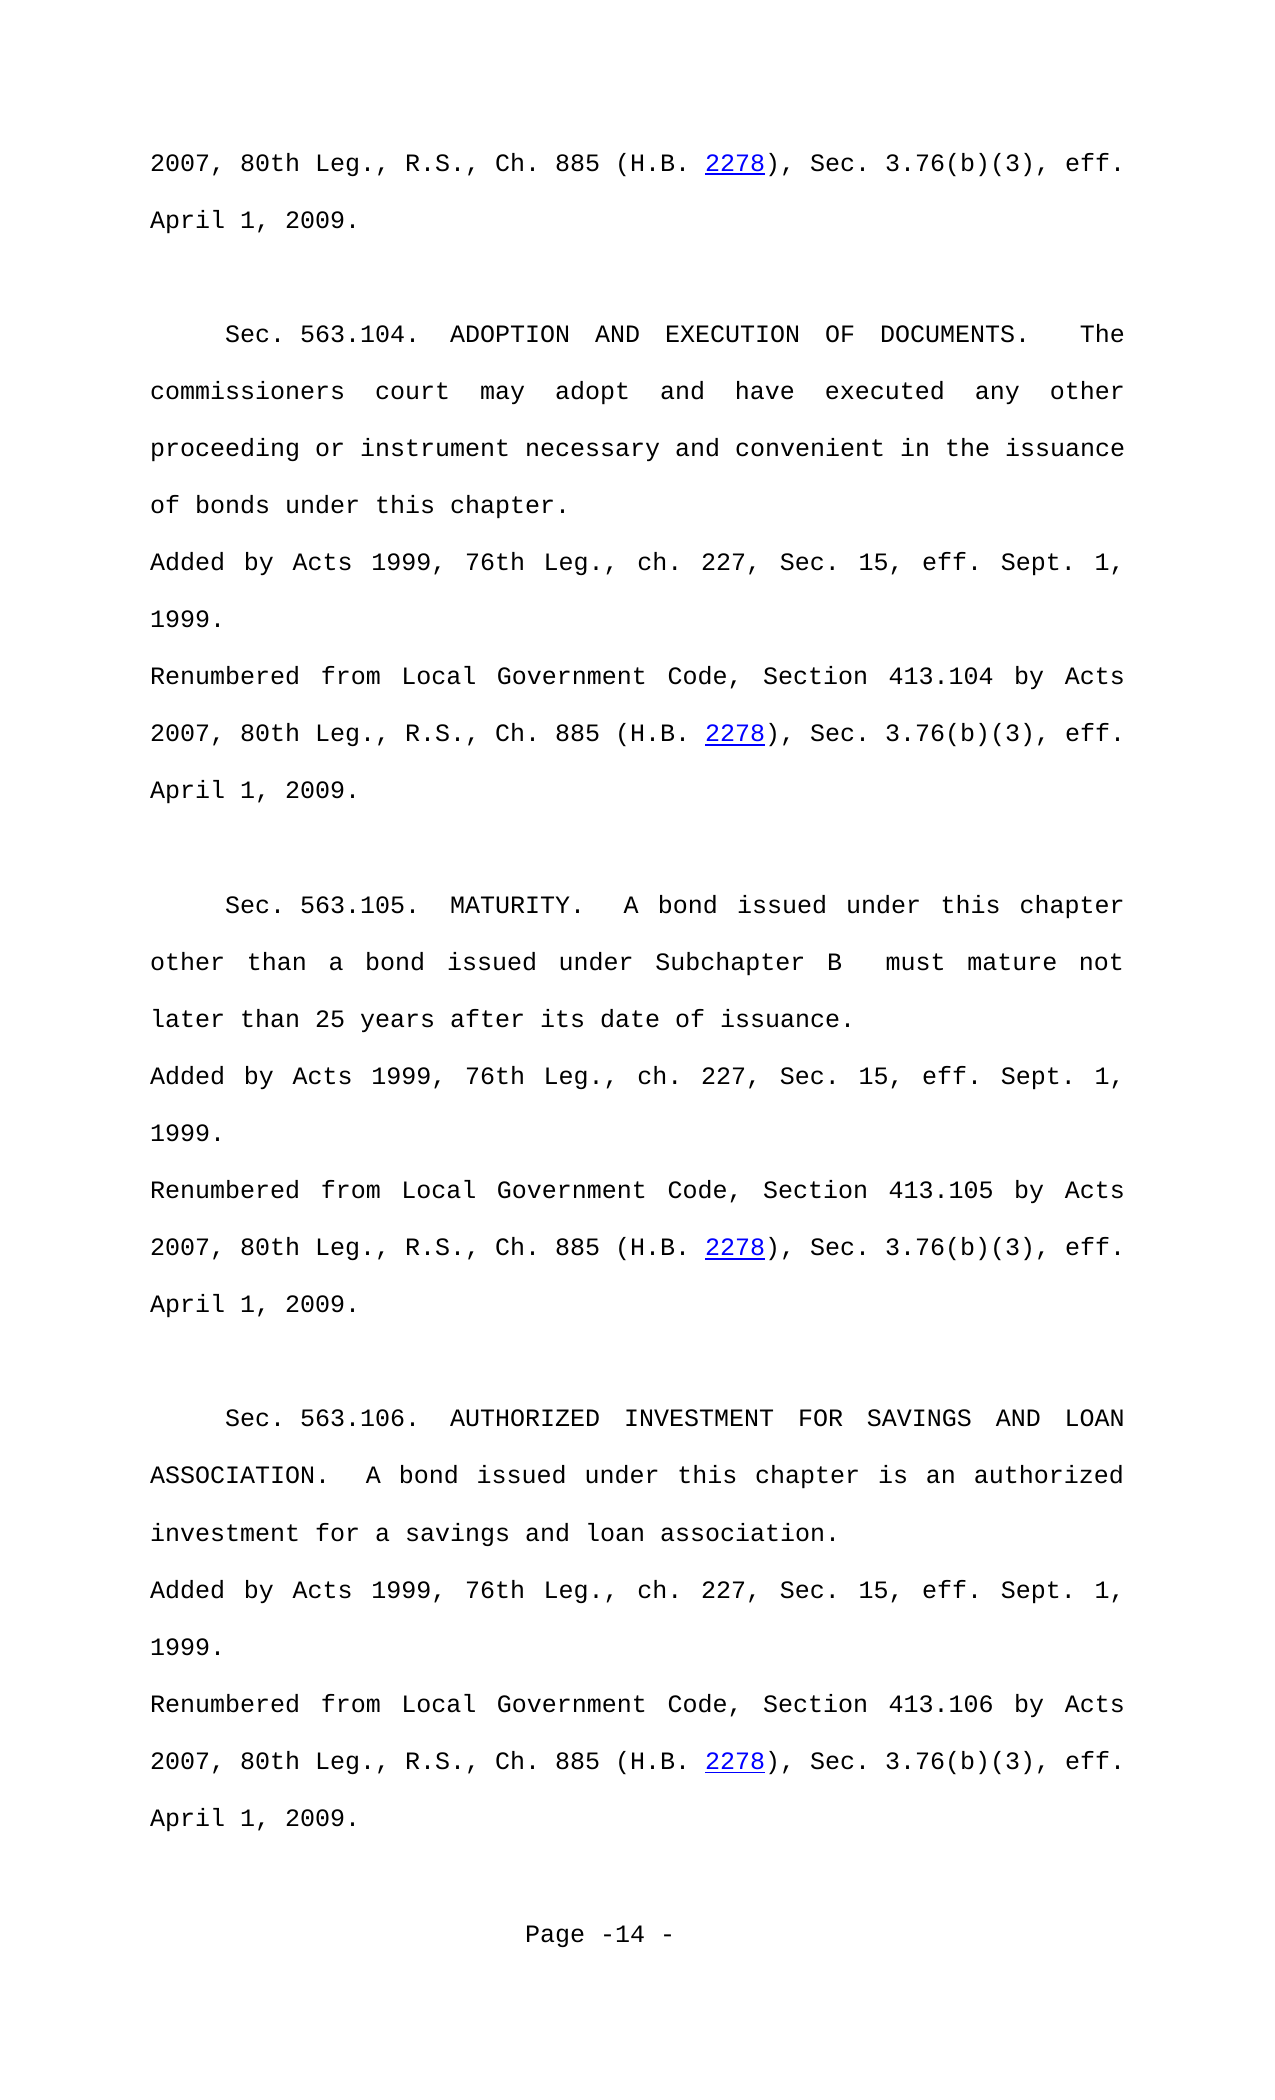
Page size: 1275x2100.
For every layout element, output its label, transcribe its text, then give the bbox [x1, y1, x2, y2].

text Added by Acts 1999, 76th Leg., ch. 227, Sec. 15, eff. Sept. 1, 1999. [150, 1577, 1125, 1663]
text Added by Acts 1999, 76th Leg., ch. 227, Sec. 15, eff. Sept. 1, 1999. [150, 1063, 1125, 1149]
text Renumbered from Local Government Code, Section 413.106 by Acts 2007, 80th Leg., R.S., Ch. 885 (H.B. 2278), Sec. 3.76(b)(3), eff. April 1, 2009. [150, 1691, 1125, 1834]
text Renumbered from Local Government Code, Section 413.104 by Acts 2007, 80th Leg., R.S., Ch. 885 (H.B. 2278), Sec. 3.76(b)(3), eff. April 1, 2009. [150, 664, 1125, 806]
text Sec. 563.104. ADOPTION AND EXECUTION OF DOCUMENTS. The commissioners court may adopt and have executed any other proceeding or instrument necessary and convenient in the issuance of bonds under this chapter. [150, 321, 1125, 521]
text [150, 150, 1125, 236]
text Renumbered from Local Government Code, Section 413.105 by Acts 2007, 80th Leg., R.S., Ch. 885 (H.B. 2278), Sec. 3.76(b)(3), eff. April 1, 2009. [150, 1177, 1125, 1320]
text Added by Acts 1999, 76th Leg., ch. 227, Sec. 15, eff. Sept. 1, 1999. [150, 549, 1125, 635]
text Sec. 563.106. AUTHORIZED INVESTMENT FOR SAVINGS AND LOAN ASSOCIATION. A bond issued under this chapter is an authorized investment for a savings and loan association. [150, 1406, 1125, 1548]
text Sec. 563.105. MATURITY. A bond issued under this chapter other than a bond issued under Subchapter B must mature not later than 25 years after its date of issuance. [150, 892, 1125, 1035]
